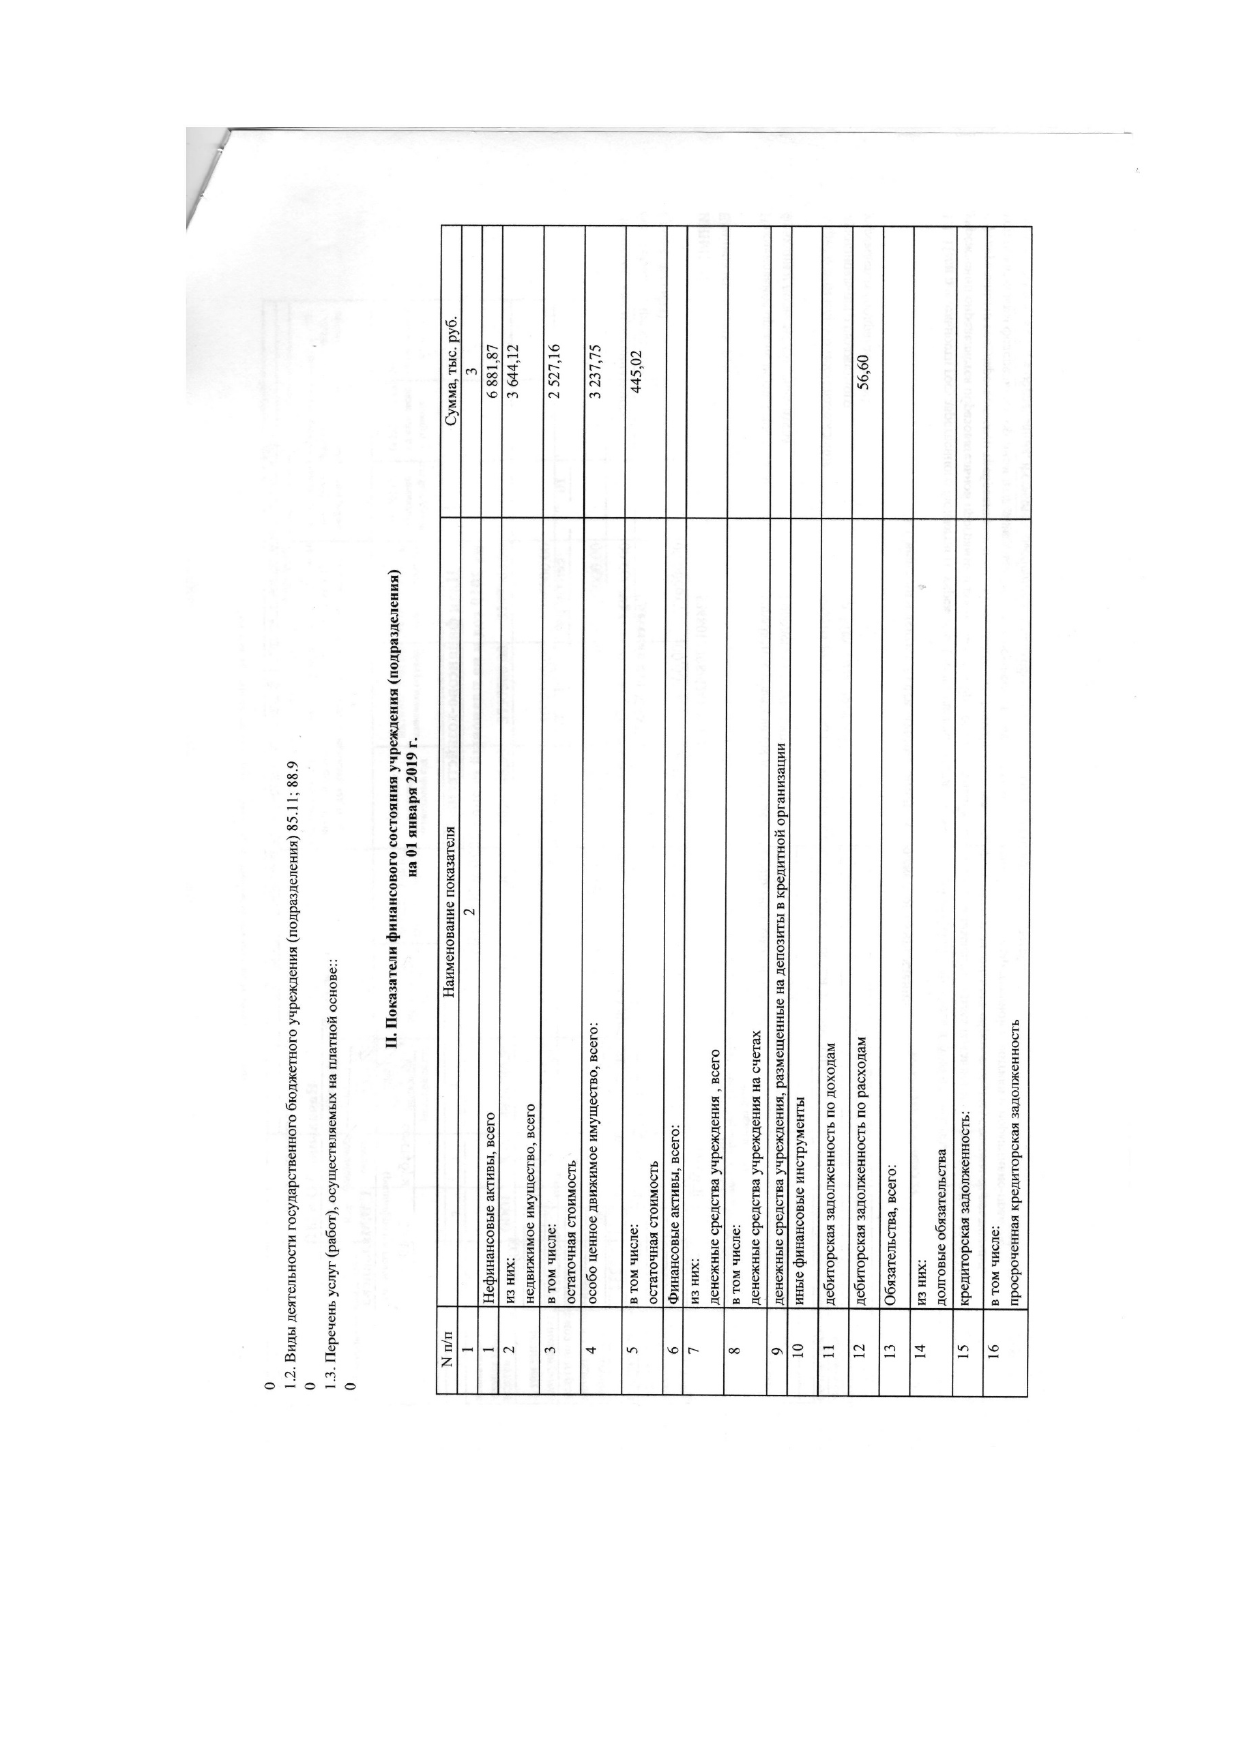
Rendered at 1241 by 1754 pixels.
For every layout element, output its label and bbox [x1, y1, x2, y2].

picture [177, 118, 1152, 1458]
